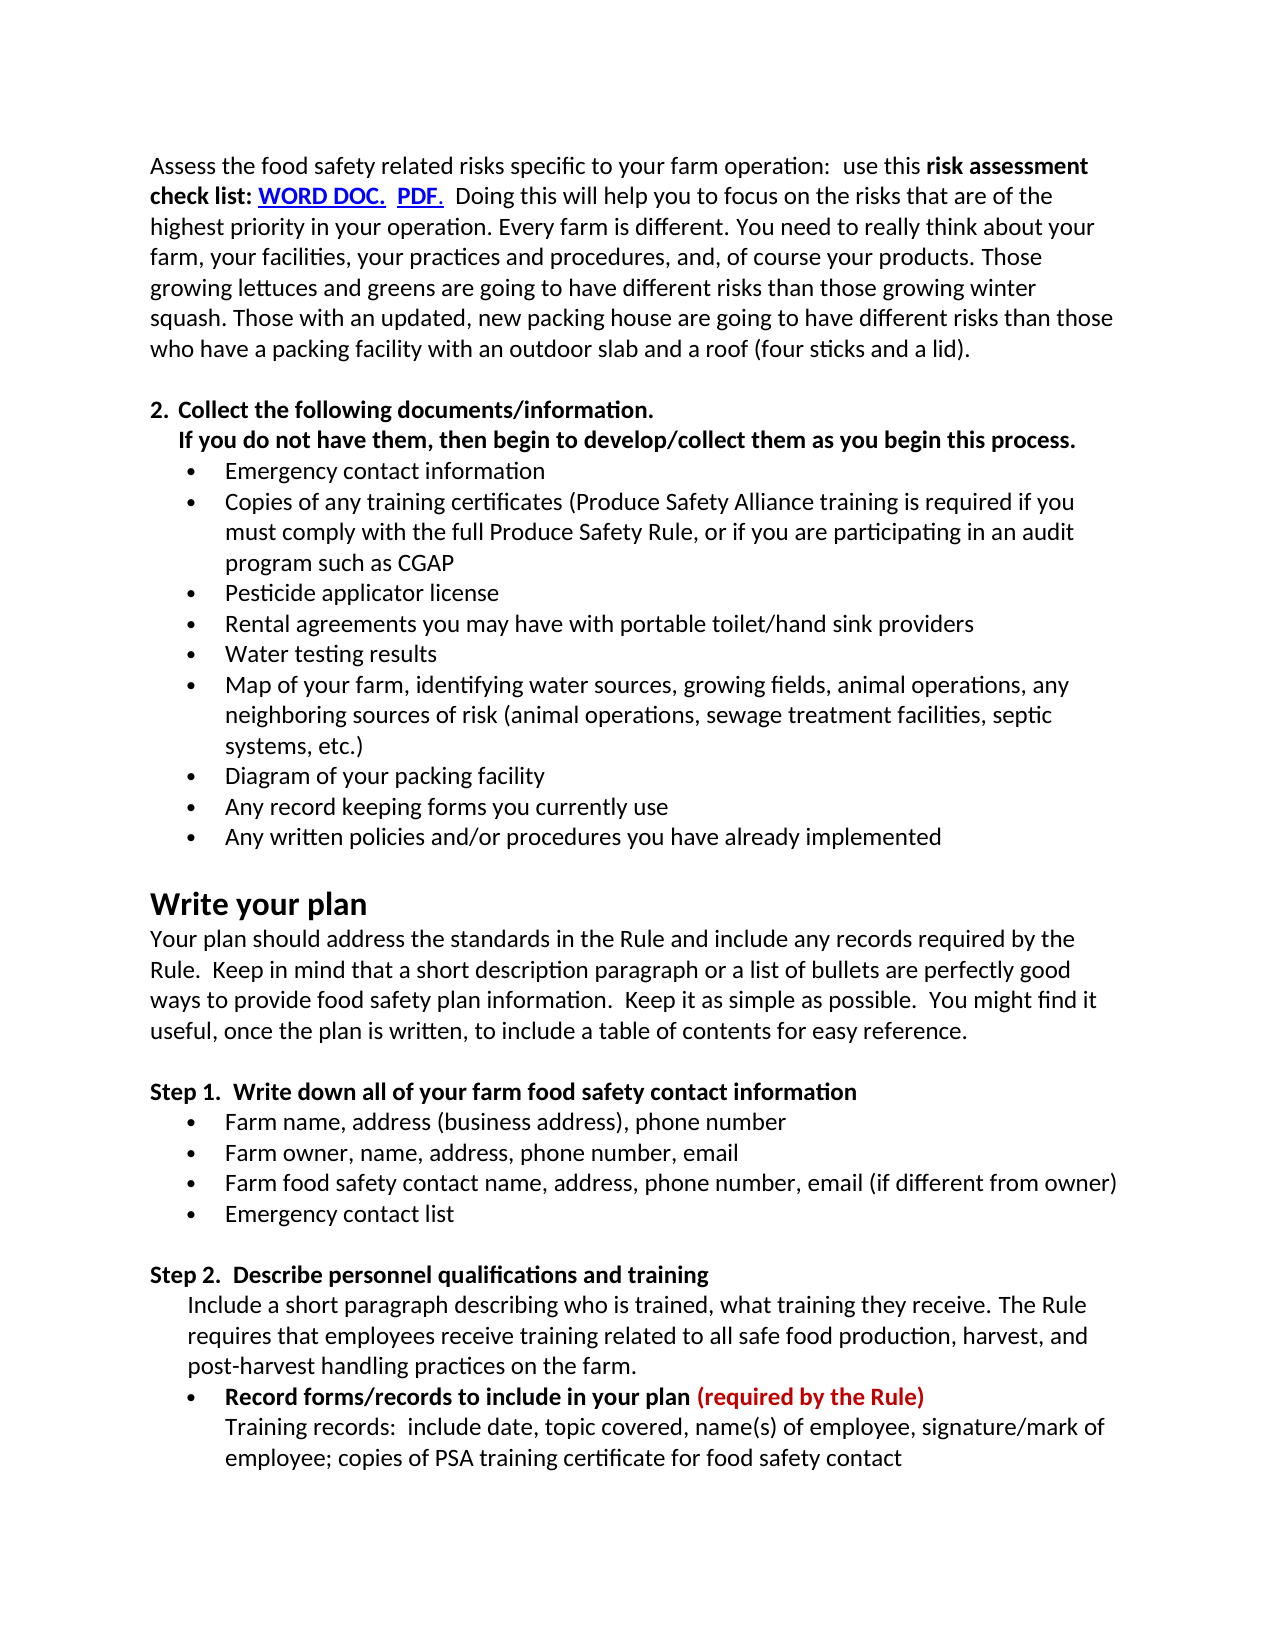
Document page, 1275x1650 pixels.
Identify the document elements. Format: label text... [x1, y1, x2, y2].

list Copies of any training certificates (Produce Safety Alliance training is required if you must comply with the full Produce Safety Rule, or if you are participating in an audit program such as CGAP [187, 486, 1125, 577]
text Step 1. Write down all of your farm food safety contact information [150, 1076, 1125, 1106]
list Collect the following documents/information. [150, 394, 1125, 425]
list Farm owner, name, address, phone number, email [187, 1137, 1125, 1167]
list Diagram of your packing facility [187, 760, 1125, 791]
list Emergency contact list [187, 1198, 1125, 1228]
list Water testing results [187, 638, 1125, 669]
list Any written policies and/or procedures you have already implemented [187, 821, 1125, 882]
list Farm food safety contact name, address, phone number, email (if different from owner) [187, 1167, 1125, 1198]
list Any record keeping forms you currently use [187, 791, 1125, 821]
list Record forms/records to include in your plan (required by the Rule) [187, 1381, 1125, 1412]
list Map of your farm, identifying water sources, growing fields, animal operations, any neighboring sources of risk (animal operations, sewage treatment facilities, septic systems, etc.) [187, 669, 1125, 760]
list Rental agreements you may have with portable toilet/hand sink providers [187, 608, 1125, 638]
text Include a short paragraph describing who is trained, what training they receive. The Rule requires that employees receive training related to all safe food production, harvest, and post-harvest handling practices on the farm. [187, 1289, 1125, 1381]
list Farm name, address (business address), phone number [187, 1106, 1125, 1137]
text Your plan should address the standards in the Rule and include any records required by the Rule. Keep in mind that a short description paragraph or a list of bullets are perfectly good ways to provide food safety plan information. Keep it as simple as possible. You might find it useful, once the plan is written, to include a table of contents for easy reference. [150, 923, 1125, 1045]
list Emergency contact information [187, 455, 1125, 486]
text Training records: include date, topic covered, name(s) of employee, signature/mark of employee; copies of PSA training certificate for food safety contact [225, 1412, 1125, 1473]
list Pesticide applicator license [187, 577, 1125, 608]
text If you do not have them, then begin to develop/collect them as you begin this process. [150, 425, 1125, 455]
text Assess the food safety related risks specific to your farm operation: use this risk assessment check list: WORD DOC. PDF. Doing this will help you to focus on the risks that are of the highest priority in your operation. Every farm is different. You need to really think about your farm, your facilities, your practices and procedures, and, of course your products. Those growing lettuces and greens are going to have different risks than those growing winter squash. Those with an updated, new packing house are going to have different risks than those who have a packing facility with an outdoor slab and a roof (four sticks and a lid). [150, 150, 1125, 364]
text Write your plan [150, 882, 1125, 923]
text Step 2. Describe personnel qualifications and training [150, 1259, 1125, 1289]
